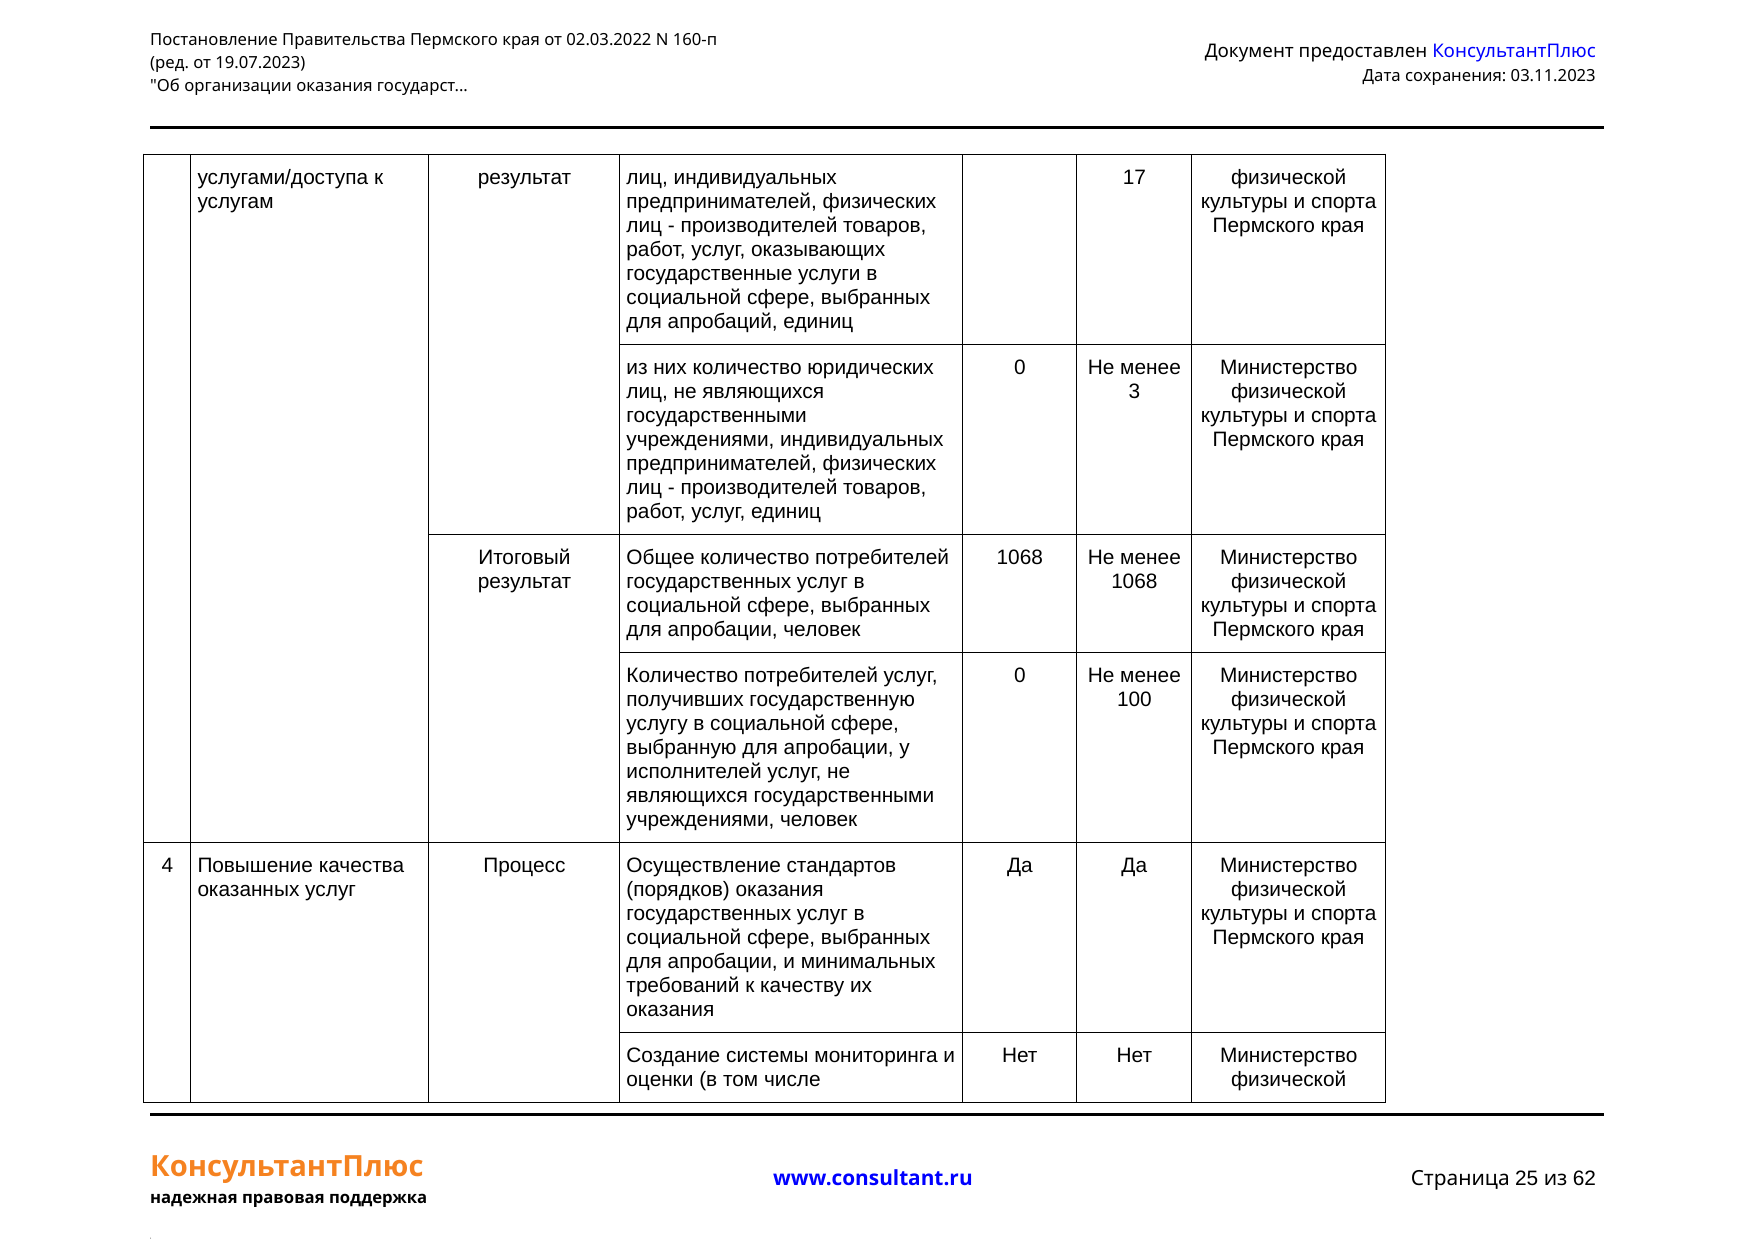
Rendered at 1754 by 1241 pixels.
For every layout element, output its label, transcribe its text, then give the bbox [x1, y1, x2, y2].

table_cell 3 [144, 155, 190, 842]
table_cell Не менее 1068 [1077, 535, 1191, 652]
table_cell Да [1077, 843, 1191, 1032]
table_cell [1192, 1033, 1385, 1102]
table_cell Не менее 3 [1077, 345, 1191, 533]
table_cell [620, 155, 962, 343]
table_cell 4 [144, 843, 190, 1102]
table_cell Количество потребителей услуг, получивших государственную услугу в социальной сфере, выбранную для апробации, у исполнителей услуг, не являющихся государственными учреждениями, человек [620, 653, 962, 842]
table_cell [620, 1033, 962, 1102]
table_cell Нет [1077, 1033, 1191, 1102]
table_cell Нет [963, 1033, 1076, 1102]
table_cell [191, 155, 428, 842]
table_cell Общее количество потребителей государственных услуг в социальной сфере, выбранных для апробации, человек [620, 535, 962, 652]
table_cell Не менее 100 [1077, 653, 1191, 842]
table_cell Министерство физической культуры и спорта Пермского края [1192, 653, 1385, 842]
table_cell Да [963, 843, 1076, 1032]
table_cell 0 [963, 345, 1076, 533]
table_cell из них количество юридических лиц, не являющихся государственными учреждениями, индивидуальных предпринимателей, физических лиц - производителей товаров, работ, услуг, единиц [620, 345, 962, 533]
table_cell 0 [963, 653, 1076, 842]
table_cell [1192, 155, 1385, 343]
table_cell Министерство физической культуры и спорта Пермского края [1192, 345, 1385, 533]
table_cell Осуществление стандартов (порядков) оказания государственных услуг в социальной сфере, выбранных для апробации, и минимальных требований к качеству их оказания [620, 843, 962, 1032]
table_cell 14 [963, 155, 1076, 343]
table_cell Повышение качества оказанных услуг [191, 843, 428, 1102]
table_cell Итоговый результат [429, 535, 619, 842]
table_cell Министерство физической культуры и спорта Пермского края [1192, 843, 1385, 1032]
table_cell 1068 [963, 535, 1076, 652]
table_cell Не менее 17 [1077, 155, 1191, 343]
table_cell Министерство физической культуры и спорта Пермского края [1192, 535, 1385, 652]
table_cell Процесс [429, 843, 619, 1102]
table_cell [429, 155, 619, 533]
